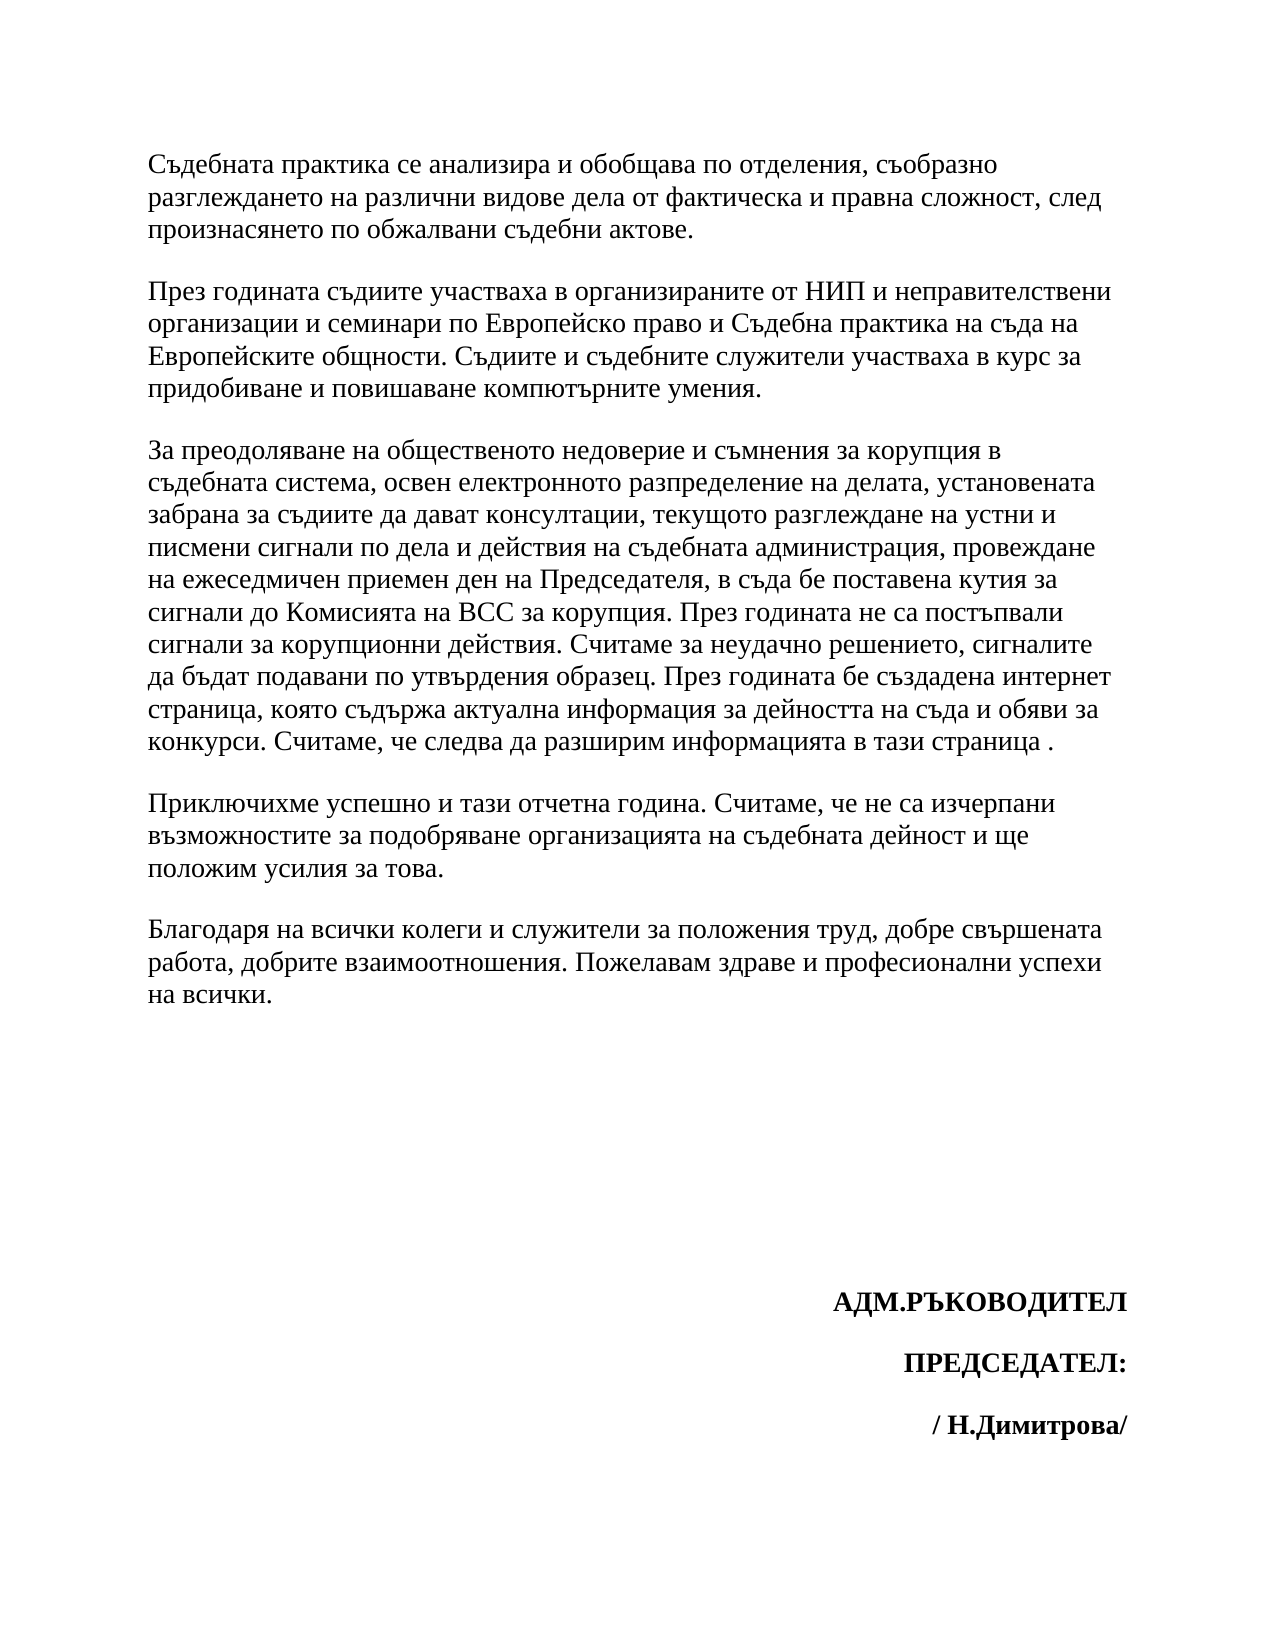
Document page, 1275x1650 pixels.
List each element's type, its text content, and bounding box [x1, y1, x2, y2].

text За преодоляване на общественото недоверие и съмнения за корупция в съдебната система, освен електронното разпределение на делата, установената забрана за съдиите да дават консултации, текущото разглеждане на устни и писмени сигнали по дела и действия на съдебната администрация, провеждане на ежеседмичен приемен ден на Председателя, в съда бе поставена кутия за сигнали до Комисията на ВСС за корупция. През годината не са постъпвали сигнали за корупционни действия. Считаме за неудачно решението, сигналите да бъдат подавани по утвърдения образец. През годината бе създадена интернет страница, която съдържа актуална информация за дейността на съда и обяви за конкурси. Считаме, че следва да разширим информацията в тази страница . [148, 433, 1127, 757]
text Благодаря на всички колеги и служители за положения труд, добре свършената работа, добрите взаимоотношения. Пожелавам здраве и професионални успехи на всички. [148, 912, 1127, 1009]
text ПРЕДСЕДАТЕЛ: [148, 1346, 1127, 1379]
text Приключихме успешно и тази отчетна година. Считаме, че не са изчерпани възможностите за подобряване организацията на съдебната дейност и ще положим усилия за това. [148, 786, 1127, 883]
text През годината съдиите участваха в организираните от НИП и неправителствени организации и семинари по Европейско право и Съдебна практика на съда на Европейските общности. Съдиите и съдебните служители участваха в курс за придобиване и повишаване компютърните умения. [148, 274, 1127, 403]
text АДМ.РЪКОВОДИТЕЛ [148, 1285, 1127, 1317]
text Съдебната практика се анализира и обобщава по отделения, съобразно разглеждането на различни видове дела от фактическа и правна сложност, след произнасянето по обжалвани съдебни актове. [148, 148, 1127, 245]
text / Н.Димитрова/ [148, 1408, 1127, 1440]
